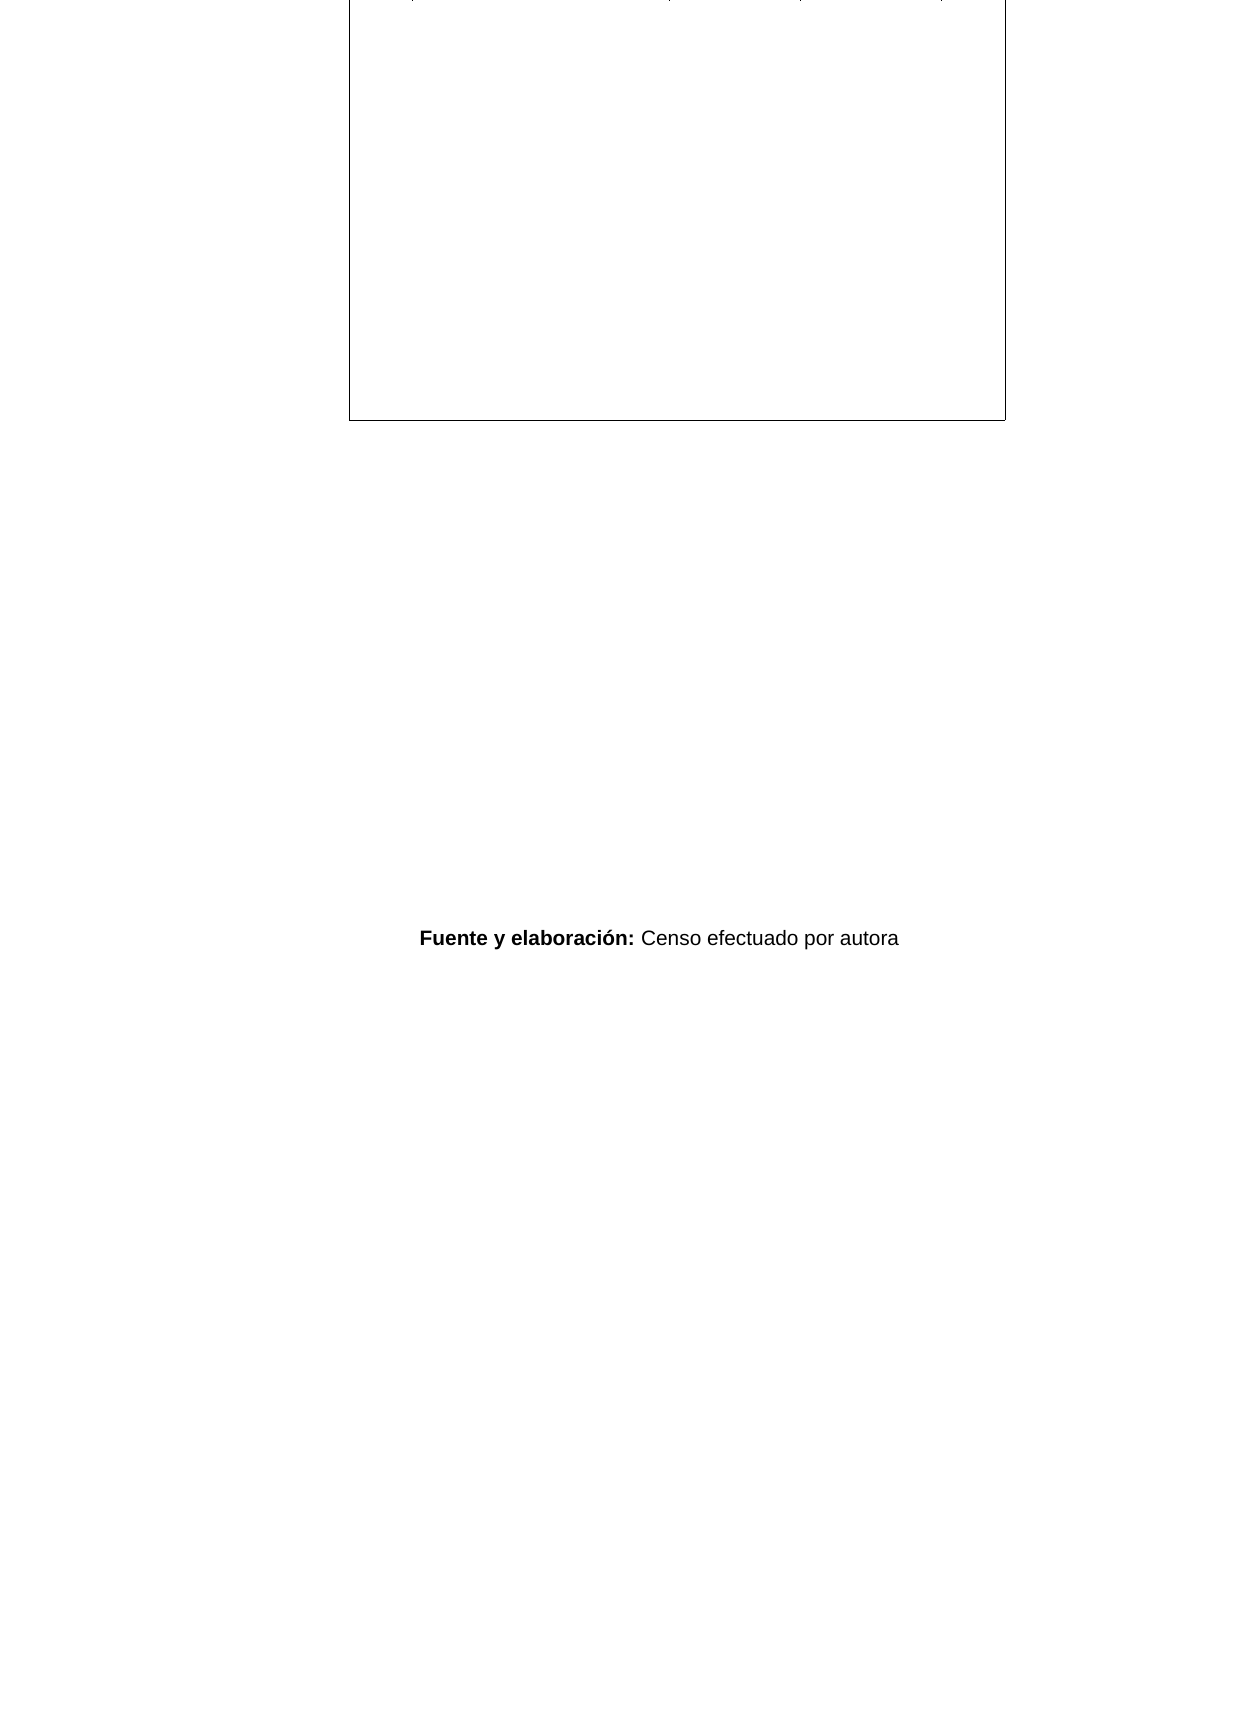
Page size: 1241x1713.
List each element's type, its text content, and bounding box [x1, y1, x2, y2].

text Fuente y elaboración: Censo efectuado por autora [310, 926, 1098, 950]
